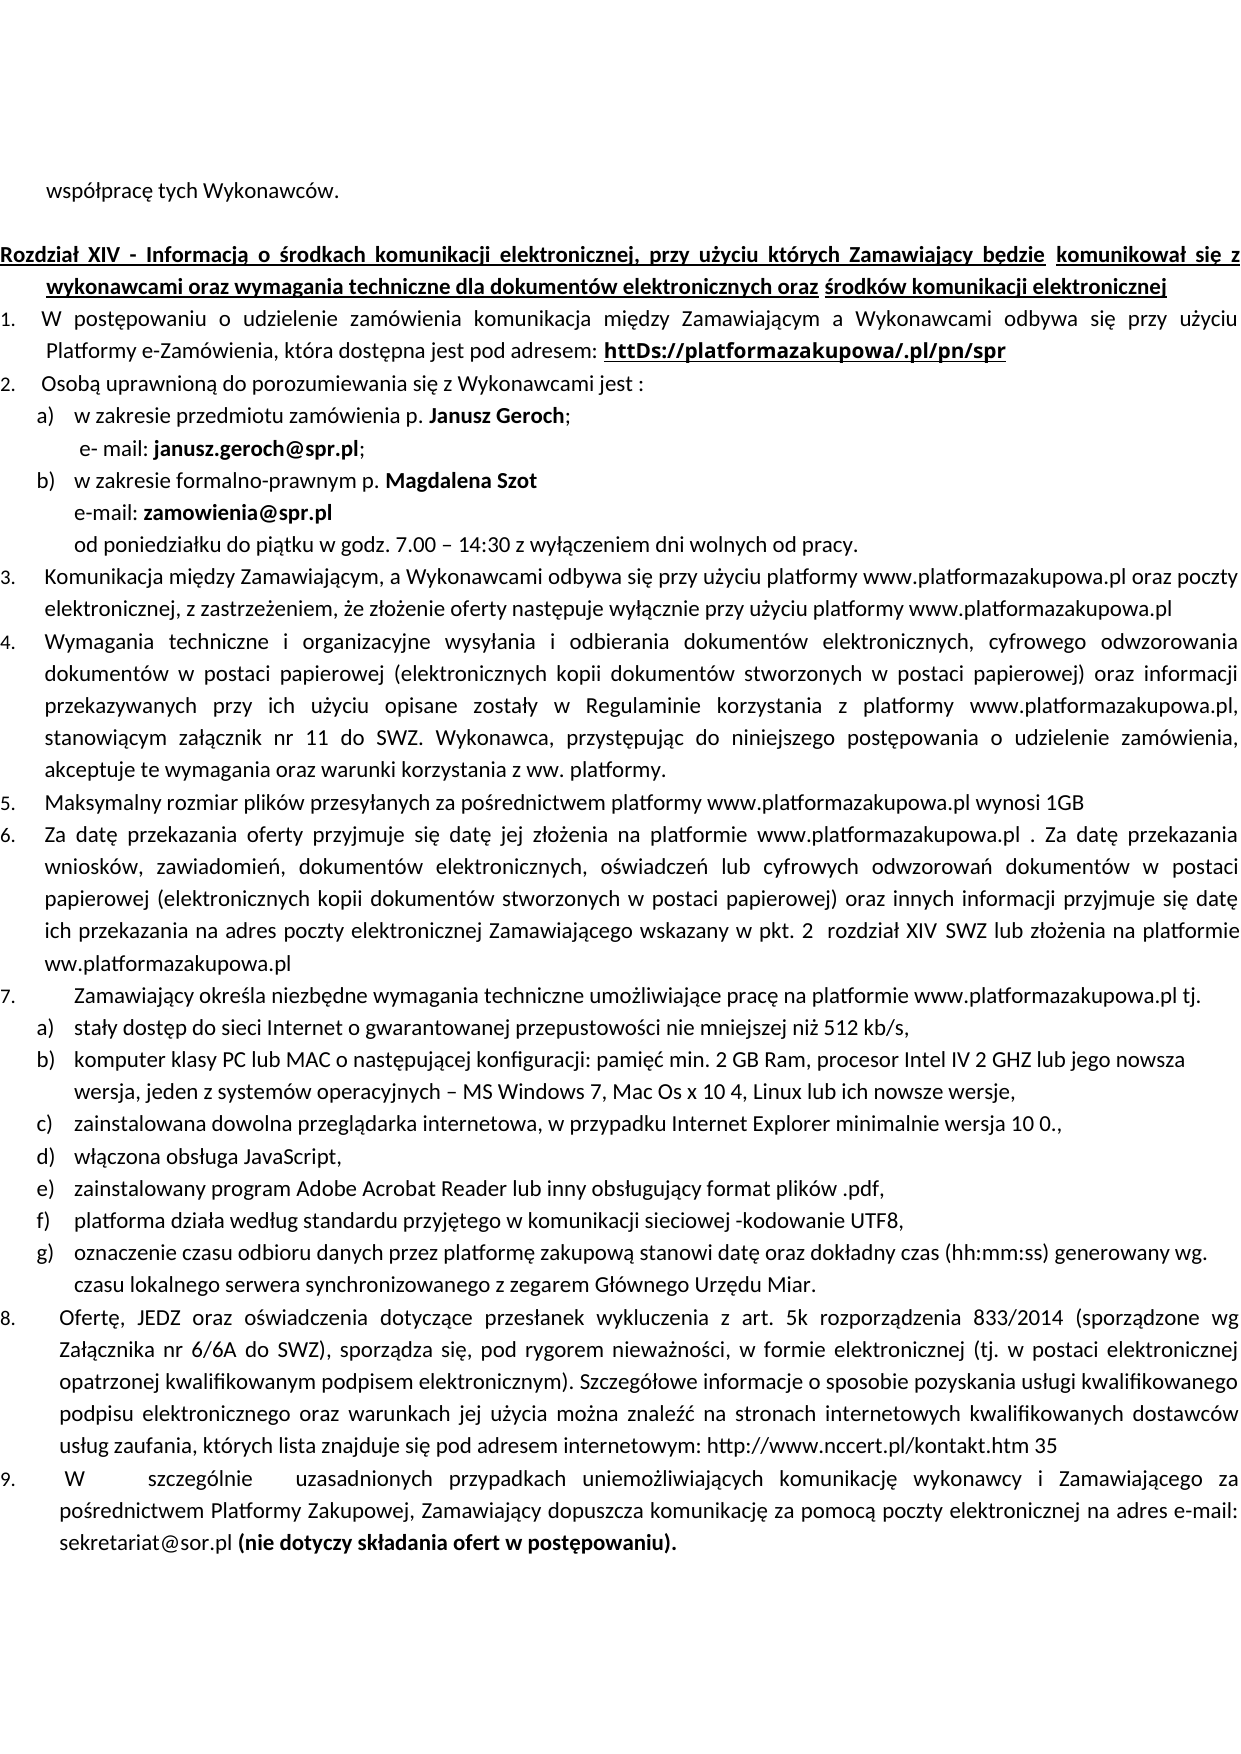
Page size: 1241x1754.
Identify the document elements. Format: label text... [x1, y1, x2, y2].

list zainstalowany program Adobe Acrobat Reader lub inny obsługujący format plików .pdf, [36, 1174, 1240, 1202]
list platforma działa według standardu przyjętego w komunikacji sieciowej -kodowanie UTF8, [36, 1206, 1240, 1234]
list e- mail: janusz.geroch@spr.pl; [74, 434, 1240, 462]
list Za datę przekazania oferty przyjmuje się datę jej złożenia na platformie www.platformazakupowa.pl . Za datę przekazania wniosków, zawiadomień, dokumentów elektronicznych, oświadczeń lub cyfrowych odwzorowań dokumentów w postaci papierowej (elektronicznych kopii dokumentów stworzonych w postaci papierowej) oraz innych informacji przyjmuje się datę ich przekazania na adres poczty elektronicznej Zamawiającego wskazany w pkt. 2 rozdział XIV SWZ lub złożenia na platformie ww.platformazakupowa.pl [0, 820, 1240, 977]
list zainstalowana dowolna przeglądarka internetowa, w przypadku Internet Explorer minimalnie wersja 10 0., [36, 1109, 1240, 1138]
list włączona obsługa JavaScript, [36, 1142, 1240, 1170]
text Rozdział XIV - Informacją o środkach komunikacji elektronicznej, przy użyciu których Zamawiający będzie komunikował się z wykonawcami oraz wymagania techniczne dla dokumentów elektronicznych oraz środków komunikacji elektronicznej [0, 240, 1240, 300]
list W postępowaniu o udzielenie zamówienia komunikacja między Zamawiającym a Wykonawcami odbywa się przy użyciu Platformy e-Zamówienia, która dostępna jest pod adresem: httDs://platformazakupowa/.pl/pn/spr [0, 304, 1240, 365]
list komputer klasy PC lub MAC o następującej konfiguracji: pamięć min. 2 GB Ram, procesor Intel IV 2 GHZ lub jego nowsza wersja, jeden z systemów operacyjnych – MS Windows 7, Mac Os x 10 4, Linux lub ich nowsze wersje, [36, 1045, 1240, 1105]
list Komunikacja między Zamawiającym, a Wykonawcami odbywa się przy użyciu platformy www.platformazakupowa.pl oraz poczty elektronicznej, z zastrzeżeniem, że złożenie oferty następuje wyłącznie przy użyciu platformy www.platformazakupowa.pl [0, 562, 1240, 623]
list stały dostęp do sieci Internet o gwarantowanej przepustowości nie mniejszej niż 512 kb/s, [36, 1013, 1240, 1041]
list oznaczenie czasu odbioru danych przez platformę zakupową stanowi datę oraz dokładny czas (hh:mm:ss) generowany wg. czasu lokalnego serwera synchronizowanego z zegarem Głównego Urzędu Miar. [36, 1238, 1240, 1298]
list Ofertę, JEDZ oraz oświadczenia dotyczące przesłanek wykluczenia z art. 5k rozporządzenia 833/2014 (sporządzone wg Załącznika nr 6/6A do SWZ), sporządza się, pod rygorem nieważności, w formie elektronicznej (tj. w postaci elektronicznej opatrzonej kwalifikowanym podpisem elektronicznym). Szczegółowe informacje o sposobie pozyskania usługi kwalifikowanego podpisu elektronicznego oraz warunkach jej użycia można znaleźć na stronach internetowych kwalifikowanych dostawców usług zaufania, których lista znajduje się pod adresem internetowym: http://www.nccert.pl/kontakt.htm 35 [0, 1303, 1240, 1459]
list od poniedziałku do piątku w godz. 7.00 – 14:30 z wyłączeniem dni wolnych od pracy. [74, 530, 1240, 558]
list w zakresie przedmiotu zamówienia p. Janusz Geroch; [36, 401, 1240, 429]
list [0, 177, 1240, 205]
list Maksymalny rozmiar plików przesyłanych za pośrednictwem platformy www.platformazakupowa.pl wynosi 1GB [0, 788, 1240, 816]
list Zamawiający określa niezbędne wymagania techniczne umożliwiające pracę na platformie www.platformazakupowa.pl tj. [0, 981, 1240, 1009]
list e-mail: zamowienia@spr.pl [74, 498, 1240, 526]
list w zakresie formalno-prawnym p. Magdalena Szot [36, 466, 1240, 494]
list W szczególnie uzasadnionych przypadkach uniemożliwiających komunikację wykonawcy i Zamawiającego za pośrednictwem Platformy Zakupowej, Zamawiający dopuszcza komunikację za pomocą poczty elektronicznej na adres e-mail: sekretariat@sor.pl (nie dotyczy składania ofert w postępowaniu). [0, 1464, 1240, 1556]
list Osobą uprawnioną do porozumiewania się z Wykonawcami jest : [0, 369, 1240, 397]
list Wymagania techniczne i organizacyjne wysyłania i odbierania dokumentów elektronicznych, cyfrowego odwzorowania dokumentów w postaci papierowej (elektronicznych kopii dokumentów stworzonych w postaci papierowej) oraz informacji przekazywanych przy ich użyciu opisane zostały w Regulaminie korzystania z platformy www.platformazakupowa.pl, stanowiącym załącznik nr 11 do SWZ. Wykonawca, przystępując do niniejszego postępowania o udzielenie zamówienia, akceptuje te wymagania oraz warunki korzystania z ww. platformy. [0, 627, 1240, 783]
